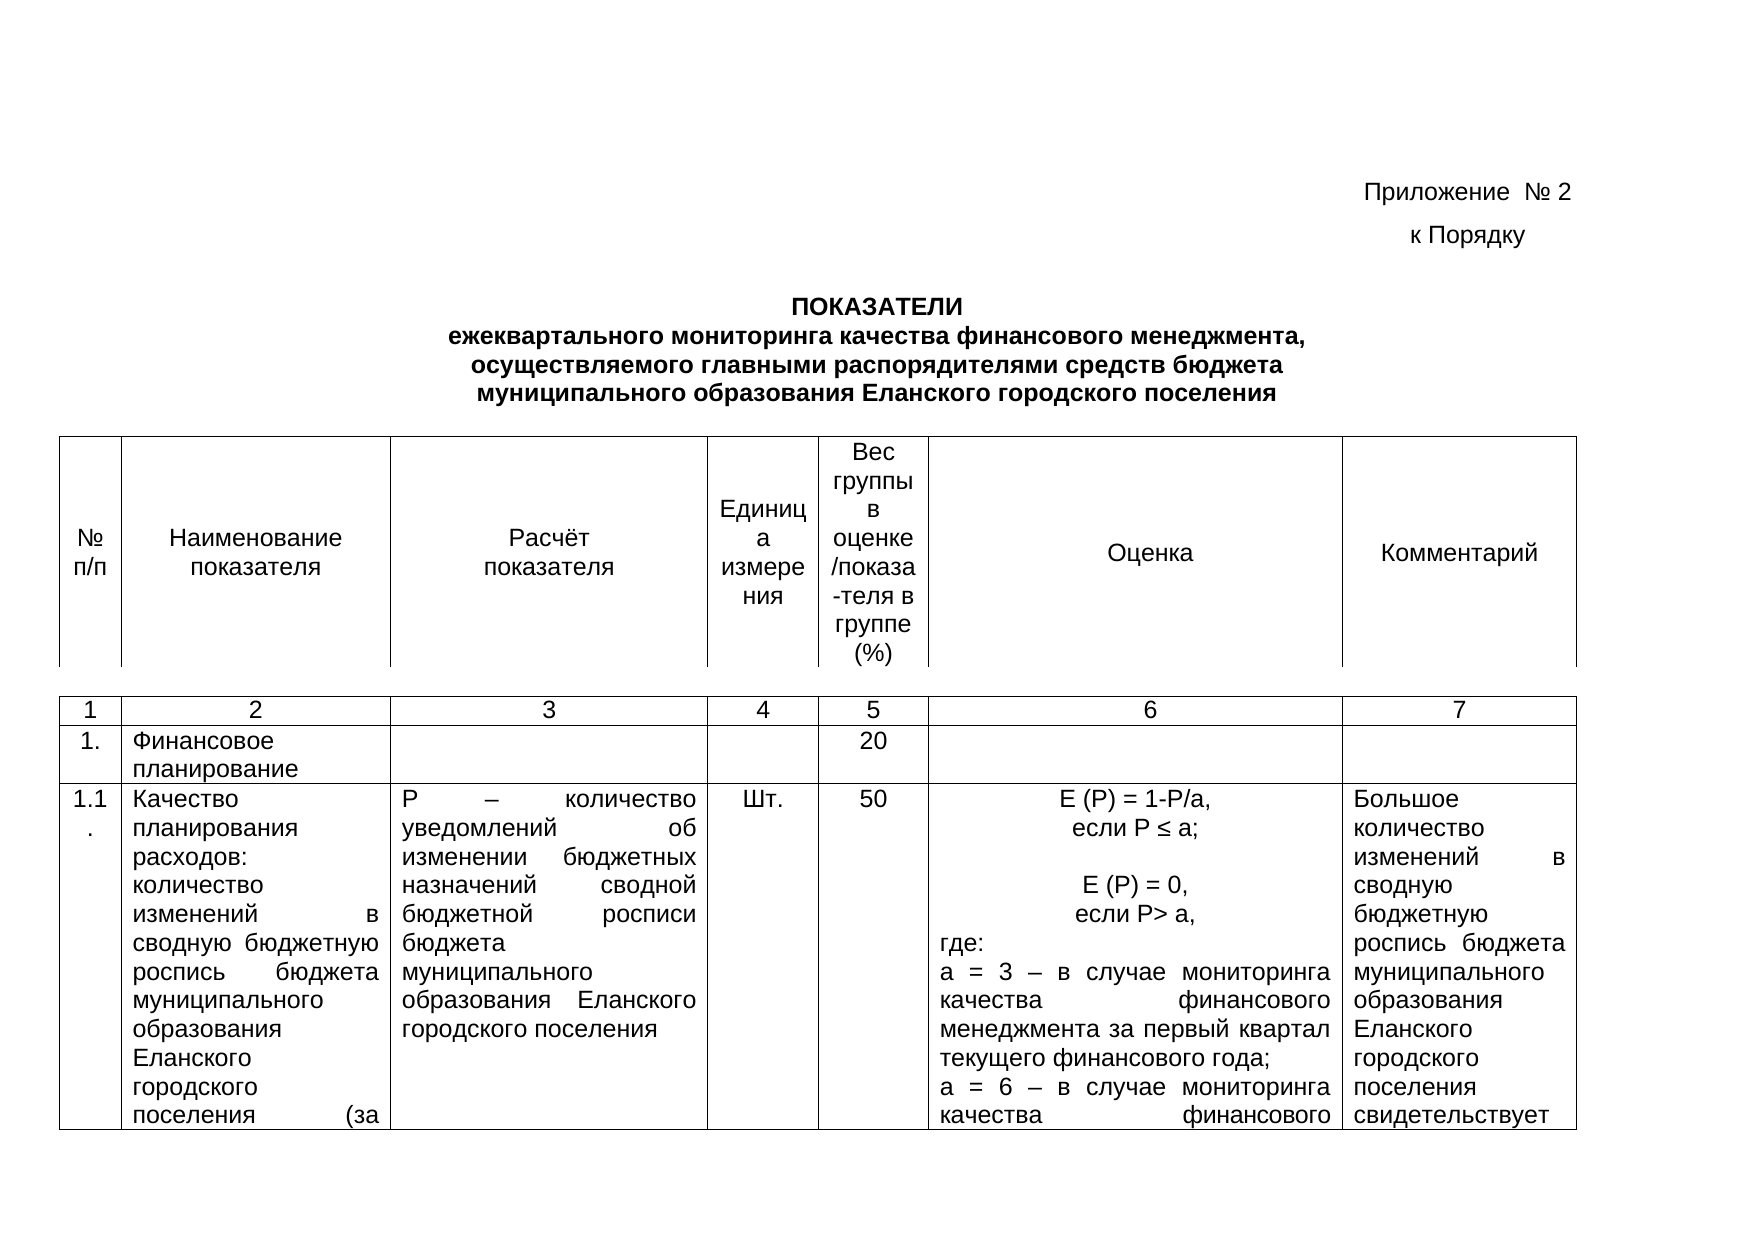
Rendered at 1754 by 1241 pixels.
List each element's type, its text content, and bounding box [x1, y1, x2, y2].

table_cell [1343, 784, 1576, 1129]
table_header Наименование показателя [122, 437, 390, 667]
text Приложение № 2 [1299, 177, 1636, 206]
table_header № п/п [60, 437, 121, 667]
table_cell [929, 726, 1342, 783]
table_header 6 [929, 697, 1342, 724]
table_header 1 [60, 697, 121, 724]
text ПОКАЗАТЕЛИ [118, 292, 1636, 321]
table_cell Финансовое планирование [122, 726, 390, 783]
table_cell [708, 726, 818, 783]
text ежеквартального мониторинга качества финансового менеджмента, [118, 321, 1636, 350]
table_header Комментарий [1343, 437, 1576, 667]
table_header Вес группы в оценке /показа-теля в группе (%) [819, 437, 928, 667]
table_cell [1343, 726, 1576, 783]
table_header 4 [708, 697, 818, 724]
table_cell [391, 784, 707, 1129]
table_cell 20 [819, 726, 928, 783]
table_header 5 [819, 697, 928, 724]
table_cell 1. [60, 726, 121, 783]
table_header Оценка [929, 437, 1342, 667]
text муниципального образования Еланского городского поселения [118, 378, 1636, 407]
table_cell [391, 726, 707, 783]
table_cell Шт. [708, 784, 818, 1129]
table_header Единица измерения [708, 437, 818, 667]
text осуществляемого главными распорядителями средств бюджета [118, 350, 1636, 378]
table_header Расчёт показателя [391, 437, 707, 667]
text к Порядку [1299, 220, 1636, 249]
table_cell 1.1. [60, 784, 121, 1129]
table_header 3 [391, 697, 707, 724]
table_header 7 [1343, 697, 1576, 724]
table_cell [122, 784, 390, 1129]
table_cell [929, 784, 1342, 1129]
table_cell 50 [819, 784, 928, 1129]
table_header 2 [122, 697, 390, 724]
